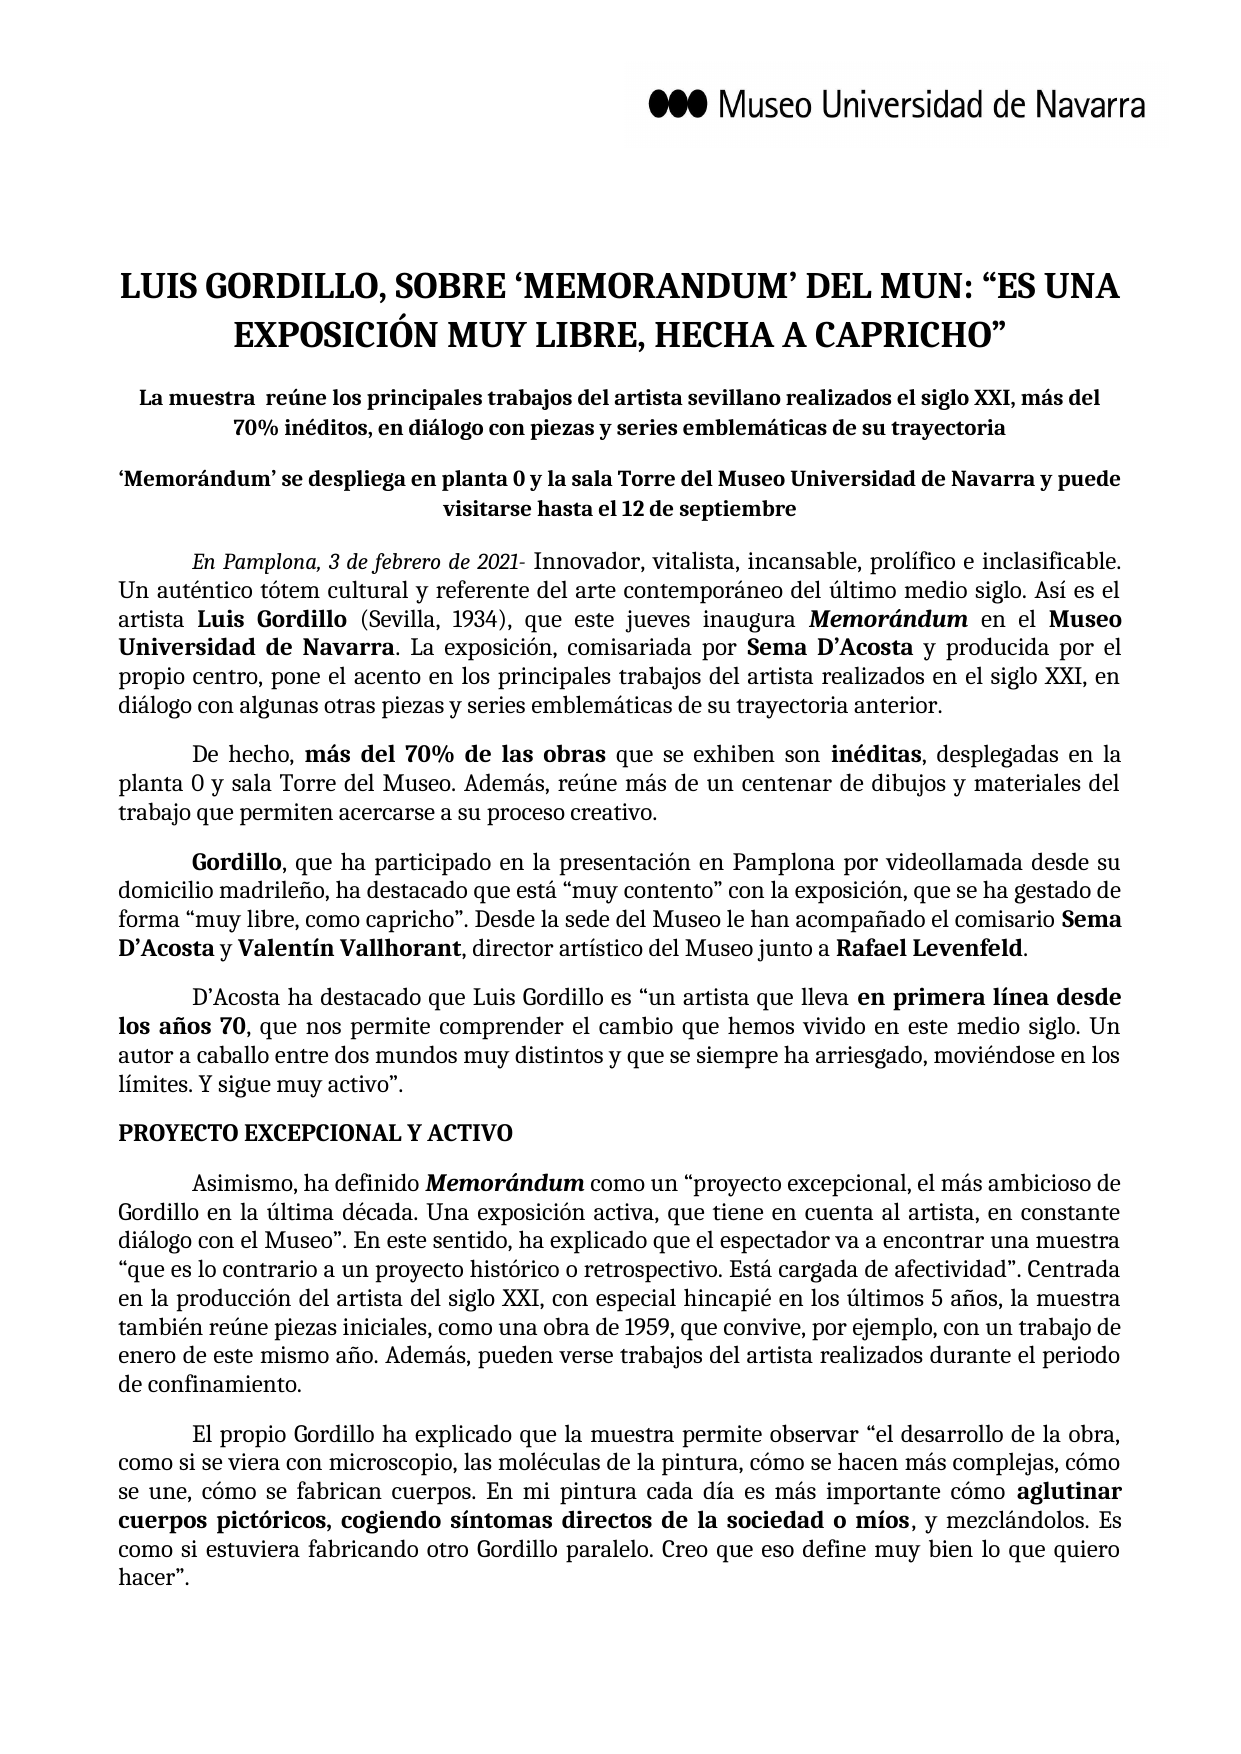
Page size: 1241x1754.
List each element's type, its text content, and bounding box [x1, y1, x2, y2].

text El propio Gordillo ha explicado que la muestra permite observar “el desarrollo de la obra, como si se viera con microscopio, las moléculas de la pintura, cómo se hacen más complejas, cómo se une, cómo se fabrican cuerpos. En mi pintura cada día es más importante cómo aglutinar cuerpos pictóricos, cogiendo síntomas directos de la sociedad o míos, y mezclándolos. Es como si estuviera fabricando otro Gordillo paralelo. Creo que eso define muy bien lo que quiero hacer”. [118, 1419, 1122, 1592]
text En Pamplona, 3 de febrero de 2021- Innovador, vitalista, incansable, prolífico e inclasificable. Un auténtico tótem cultural y referente del arte contemporáneo del último medio siglo. Así es el artista Luis Gordillo (Sevilla, 1934), que este jueves inaugura Memorándum en el Museo Universidad de Navarra. La exposición, comisariada por Sema D’Acosta y producida por el propio centro, pone el acento en los principales trabajos del artista realizados en el siglo XXI, en diálogo con algunas otras piezas y series emblemáticas de su trayectoria anterior. [118, 547, 1122, 719]
text La muestra reúne los principales trabajos del artista sevillano realizados el siglo XXI, más del 70% inéditos, en diálogo con piezas y series emblemáticas de su trayectoria [118, 384, 1122, 441]
text Asimismo, ha definido Memorándum como un “proyecto excepcional, el más ambicioso de Gordillo en la última década. Una exposición activa, que tiene en cuenta al artista, en constante diálogo con el Museo”. En este sentido, ha explicado que el espectador va a encontrar una muestra “que es lo contrario a un proyecto histórico o retrospectivo. Está cargada de afectividad”. Centrada en la producción del artista del siglo XXI, con especial hincapié en los últimos 5 años, la muestra también reúne piezas iniciales, como una obra de 1959, que convive, por ejemplo, con un trabajo de enero de este mismo año. Además, pueden verse trabajos del artista realizados durante el periodo de confinamiento. [118, 1169, 1122, 1399]
text PROYECTO EXCEPCIONAL Y ACTIVO [118, 1119, 1122, 1148]
picture [624, 61, 1169, 148]
text ‘Memorándum’ se despliega en planta 0 y la sala Torre del Museo Universidad de Navarra y puede visitarse hasta el 12 de septiembre [118, 466, 1122, 522]
text LUIS GORDILLO, SOBRE ‘MEMORANDUM’ DEL MUN: “ES UNA EXPOSICIÓN MUY LIBRE, HECHA A CAPRICHO” [118, 264, 1122, 357]
text Gordillo, que ha participado en la presentación en Pamplona por videollamada desde su domicilio madrileño, ha destacado que está “muy contento” con la exposición, que se ha gestado de forma “muy libre, como capricho”. Desde la sede del Museo le han acompañado el comisario Sema D’Acosta y Valentín Vallhorant, director artístico del Museo junto a Rafael Levenfeld. [118, 847, 1122, 962]
text De hecho, más del 70% de las obras que se exhiben son inéditas, desplegadas en la planta 0 y sala Torre del Museo. Además, reúne más de un centenar de dibujos y materiales del trabajo que permiten acercarse a su proceso creativo. [118, 740, 1122, 827]
text D’Acosta ha destacado que Luis Gordillo es “un artista que lleva en primera línea desde los años 70, que nos permite comprender el cambio que hemos vivido en este medio siglo. Un autor a caballo entre dos mundos muy distintos y que se siempre ha arriesgado, moviéndose en los límites. Y sigue muy activo”. [118, 983, 1122, 1098]
